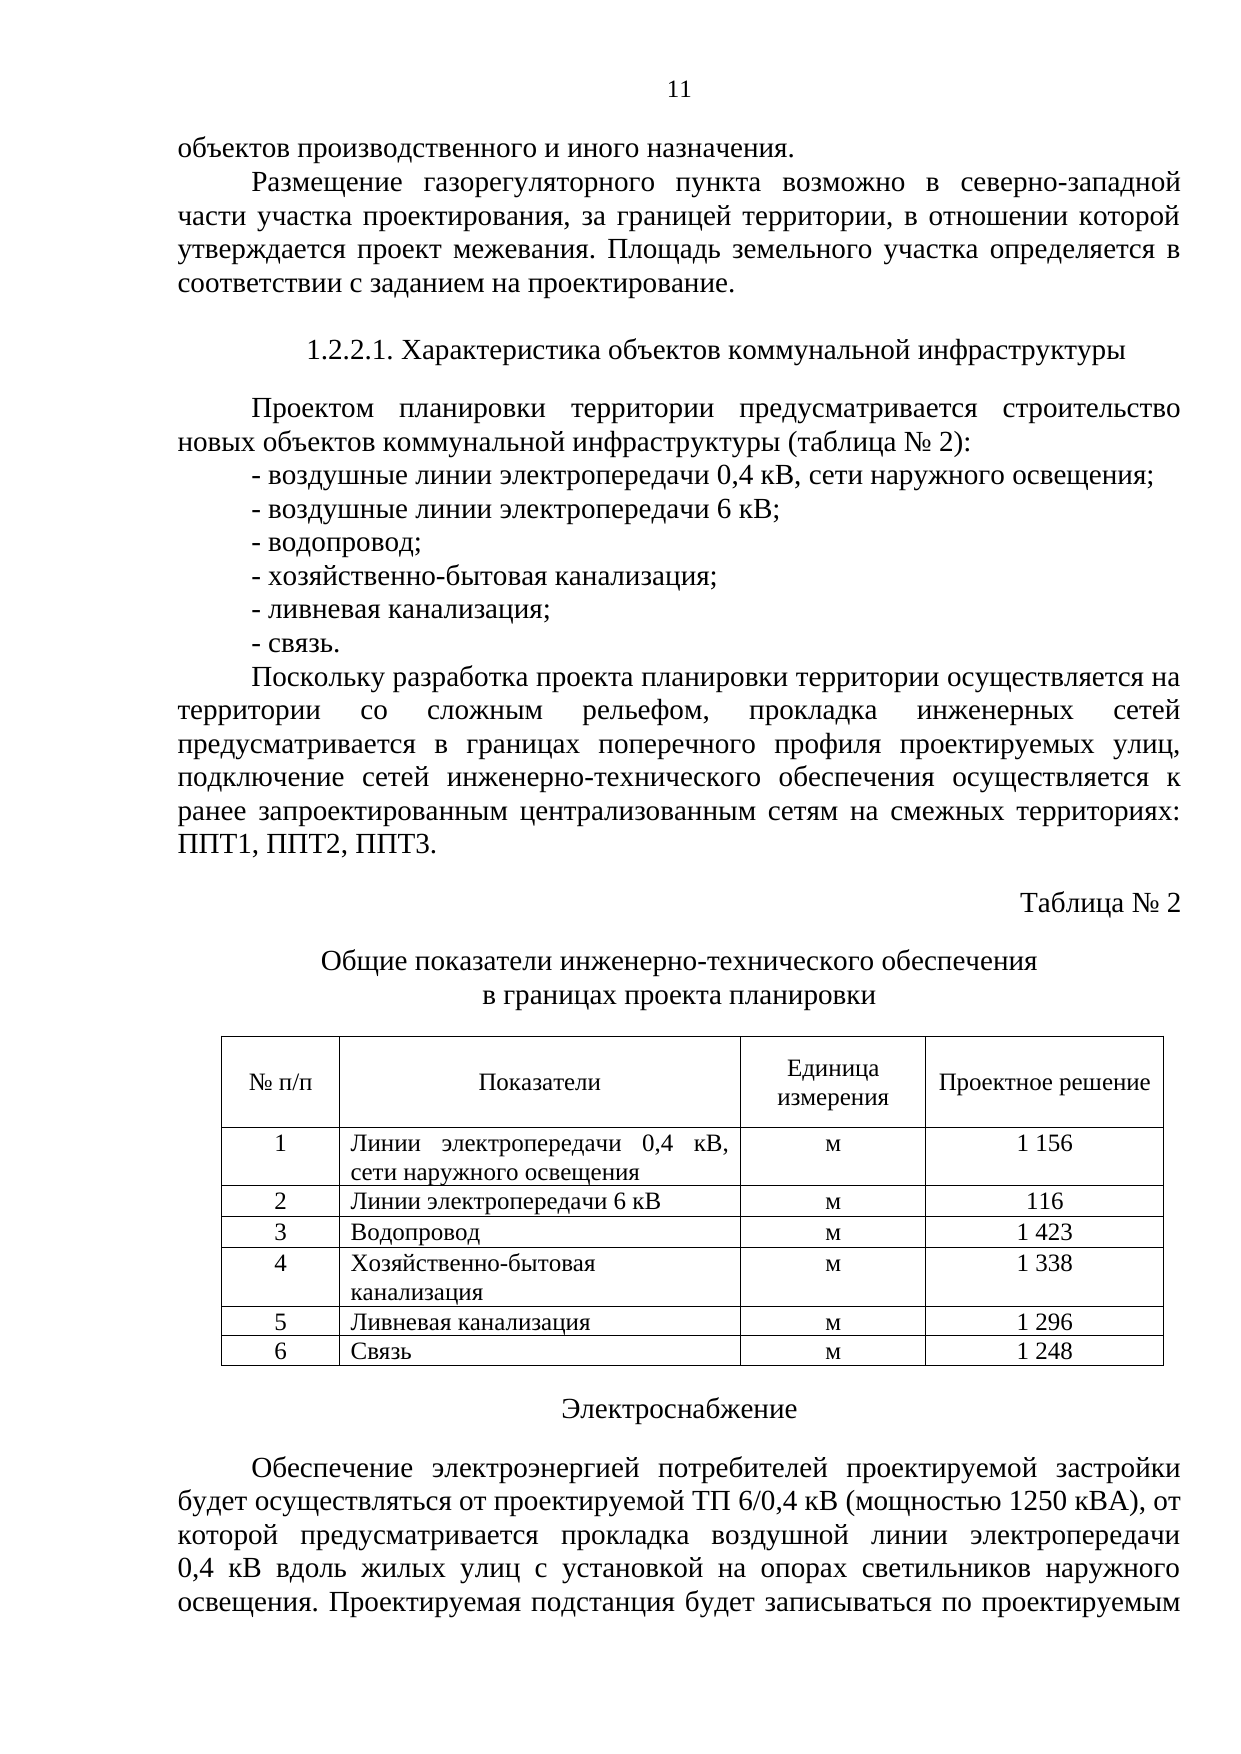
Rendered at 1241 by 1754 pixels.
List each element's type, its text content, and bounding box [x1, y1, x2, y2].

table_cell м [741, 1128, 925, 1185]
table_cell Линии электропередачи 6 кВ [340, 1186, 740, 1216]
table_cell м [741, 1217, 925, 1247]
table_cell 6 [222, 1336, 339, 1365]
text - воздушные линии электропередачи 0,4 кВ, сети наружного освещения; [177, 457, 1181, 491]
text - водопровод; [177, 524, 1181, 558]
text Электроснабжение [177, 1391, 1181, 1425]
text в границах проекта планировки [177, 977, 1181, 1011]
table_cell Связь [340, 1336, 740, 1365]
text Общие показатели инженерно-технического обеспечения [177, 943, 1181, 977]
table_cell 4 [222, 1248, 339, 1306]
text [177, 1450, 1181, 1617]
text - связь. [177, 625, 1181, 659]
text - ливневая канализация; [177, 592, 1181, 625]
table_cell м [741, 1248, 925, 1306]
table_cell 1 423 [926, 1217, 1163, 1247]
table_cell 1 296 [926, 1307, 1163, 1335]
table_header Единица измерения [741, 1037, 925, 1127]
table_cell 1 [222, 1128, 339, 1185]
table_cell 3 [222, 1217, 339, 1247]
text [177, 131, 1181, 164]
text Поскольку разработка проекта планировки территории осуществляется на территории со сложным рельефом, прокладка инженерных сетей предусматривается в границах поперечного профиля проектируемых улиц, подключение сетей инженерно-технического обеспечения осуществляется к ранее запроектированным централизованным сетям на смежных территориях: ППТ1, ППТ2, ППТ3. [177, 659, 1181, 860]
table_cell Водопровод [340, 1217, 740, 1247]
table_cell 5 [222, 1307, 339, 1335]
table_cell 2 [222, 1186, 339, 1216]
table_header № п/п [222, 1037, 339, 1127]
table_cell м [741, 1336, 925, 1365]
table_cell 1 248 [926, 1336, 1163, 1365]
table_cell 1 338 [926, 1248, 1163, 1306]
text Размещение газорегуляторного пункта возможно в северно-западной части участка проектирования, за границей территории, в отношении которой утверждается проект межевания. Площадь земельного участка определяется в соответствии с заданием на проектирование. [177, 164, 1181, 298]
table_cell м [741, 1307, 925, 1335]
table_header Показатели [340, 1037, 740, 1127]
table_header Проектное решение [926, 1037, 1163, 1127]
table_cell 1 156 [926, 1128, 1163, 1185]
text 1.2.2.1. Характеристика объектов коммунальной инфраструктуры [177, 332, 1181, 365]
text - воздушные линии электропередачи 6 кВ; [177, 491, 1181, 524]
table_cell Линии электропередачи 0,4 кВ, сети наружного освещения [340, 1128, 740, 1185]
table_cell Ливневая канализация [340, 1307, 740, 1335]
table_cell 116 [926, 1186, 1163, 1216]
text Таблица № 2 [177, 885, 1181, 918]
text Проектом планировки территории предусматривается строительство новых объектов коммунальной инфраструктуры (таблица № 2): [177, 390, 1181, 457]
text - хозяйственно-бытовая канализация; [177, 558, 1181, 592]
table_cell м [741, 1186, 925, 1216]
table_cell Хозяйственно-бытовая канализация [340, 1248, 740, 1306]
